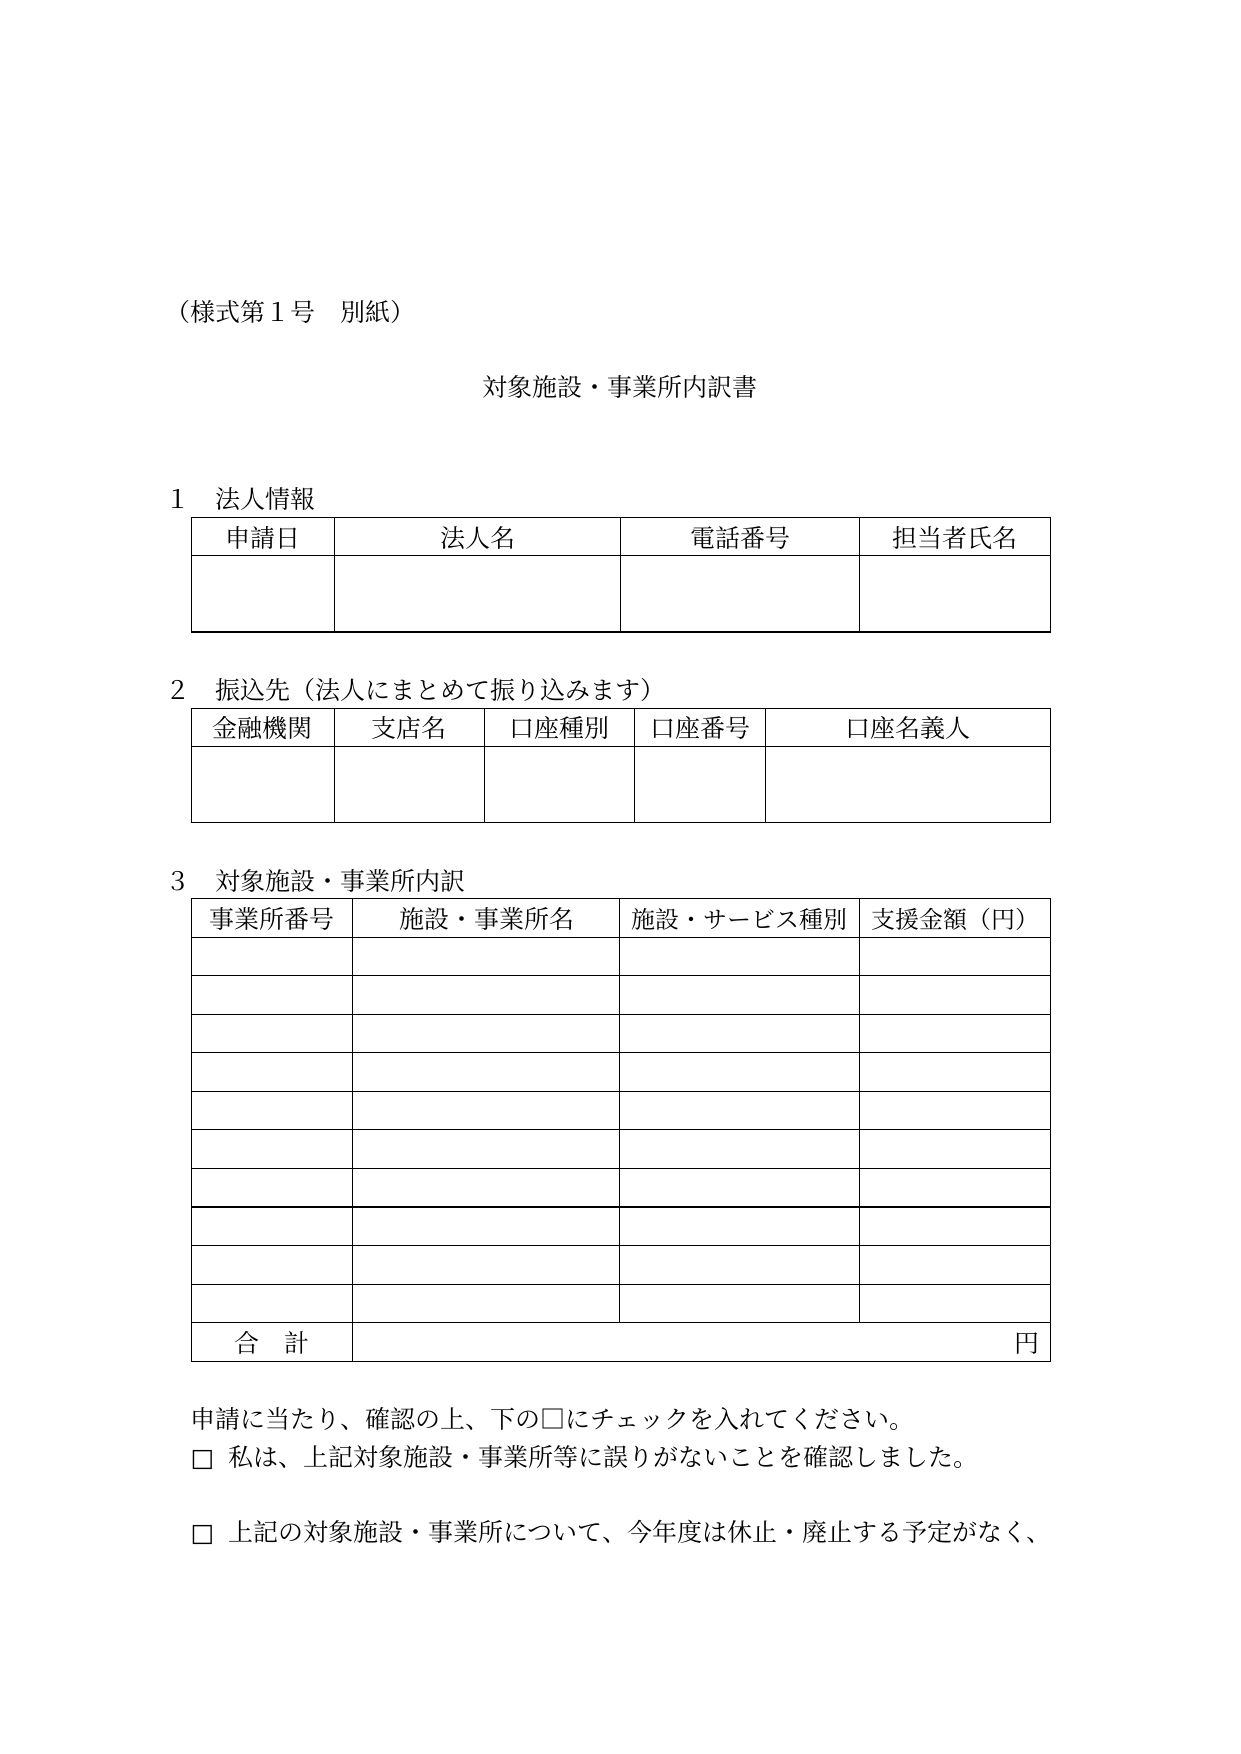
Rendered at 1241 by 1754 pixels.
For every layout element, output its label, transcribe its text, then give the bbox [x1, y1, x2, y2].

table_cell [485, 747, 634, 822]
table_cell [192, 1053, 352, 1091]
table_cell [192, 747, 334, 822]
table_cell 円 [353, 1323, 1050, 1361]
text （様式第１号 別紙） [165, 292, 1075, 329]
table_header 施設・サービス種別 [620, 899, 859, 937]
table_cell [620, 1092, 859, 1129]
table_cell [620, 1169, 859, 1206]
table_cell [192, 1285, 352, 1322]
table_cell [860, 1015, 1050, 1052]
list 私は、上記対象施設・事業所等に誤りがないことを確認しました。 [190, 1437, 1075, 1474]
table_cell [192, 976, 352, 1014]
text １ 法人情報 [165, 479, 1075, 517]
table_cell [353, 1169, 619, 1206]
text 対象施設・事業所内訳書 [165, 367, 1075, 404]
table_header 口座番号 [635, 709, 765, 746]
table_cell [860, 1169, 1050, 1206]
table_cell [353, 1246, 619, 1283]
table_cell [620, 1246, 859, 1283]
table_cell [192, 1246, 352, 1283]
table_header 支援金額（円） [860, 899, 1050, 937]
table_cell 合 計 [192, 1323, 352, 1361]
table_cell [860, 938, 1050, 975]
table_cell [353, 1285, 619, 1322]
table_cell [353, 976, 619, 1014]
table_cell [860, 1130, 1050, 1168]
table_cell [766, 747, 1050, 822]
text ２ 振込先（法人にまとめて振り込みます） [165, 670, 1075, 707]
table_cell [192, 1130, 352, 1168]
table_cell [860, 1246, 1050, 1283]
table_header 支店名 [335, 709, 484, 746]
text ３ 対象施設・事業所内訳 [165, 861, 1075, 898]
table_cell [353, 1053, 619, 1091]
table_cell [620, 1130, 859, 1168]
table_cell [335, 747, 484, 822]
table_cell [620, 1053, 859, 1091]
table_header 事業所番号 [192, 899, 352, 937]
text 申請に当たり、確認の上、下の□にチェックを入れてください。 [165, 1399, 1075, 1437]
table_cell [860, 1053, 1050, 1091]
table_cell [192, 1169, 352, 1206]
table_cell [353, 1208, 619, 1245]
table_cell [620, 1285, 859, 1322]
table_cell [620, 1015, 859, 1052]
table_header 金融機関 [192, 709, 334, 746]
table_cell [192, 938, 352, 975]
table_header 法人名 [335, 518, 620, 555]
table_cell [353, 1130, 619, 1168]
table_cell [192, 1092, 352, 1129]
table_cell [860, 976, 1050, 1014]
table_cell [192, 1208, 352, 1245]
table_header 口座種別 [485, 709, 634, 746]
table_header 口座名義人 [766, 709, 1050, 746]
table_header 施設・事業所名 [353, 899, 619, 937]
table_cell [860, 1092, 1050, 1129]
table_cell [353, 1015, 619, 1052]
table_cell [860, 1208, 1050, 1245]
table_cell [353, 938, 619, 975]
table_cell [192, 556, 334, 631]
table_cell [192, 1015, 352, 1052]
list 上記の対象施設・事業所について、今年度は休止・廃止する予定がなく、 [190, 1512, 1075, 1549]
table_cell [620, 938, 859, 975]
table_cell [335, 556, 620, 631]
table_cell [620, 976, 859, 1014]
table_header 申請日 [192, 518, 334, 555]
table_cell [860, 556, 1050, 631]
table_cell [635, 747, 765, 822]
table_cell [353, 1092, 619, 1129]
table_cell [620, 1208, 859, 1245]
table_cell [860, 1285, 1050, 1322]
table_cell [621, 556, 859, 631]
table_header 担当者氏名 [860, 518, 1050, 555]
table_header 電話番号 [621, 518, 859, 555]
